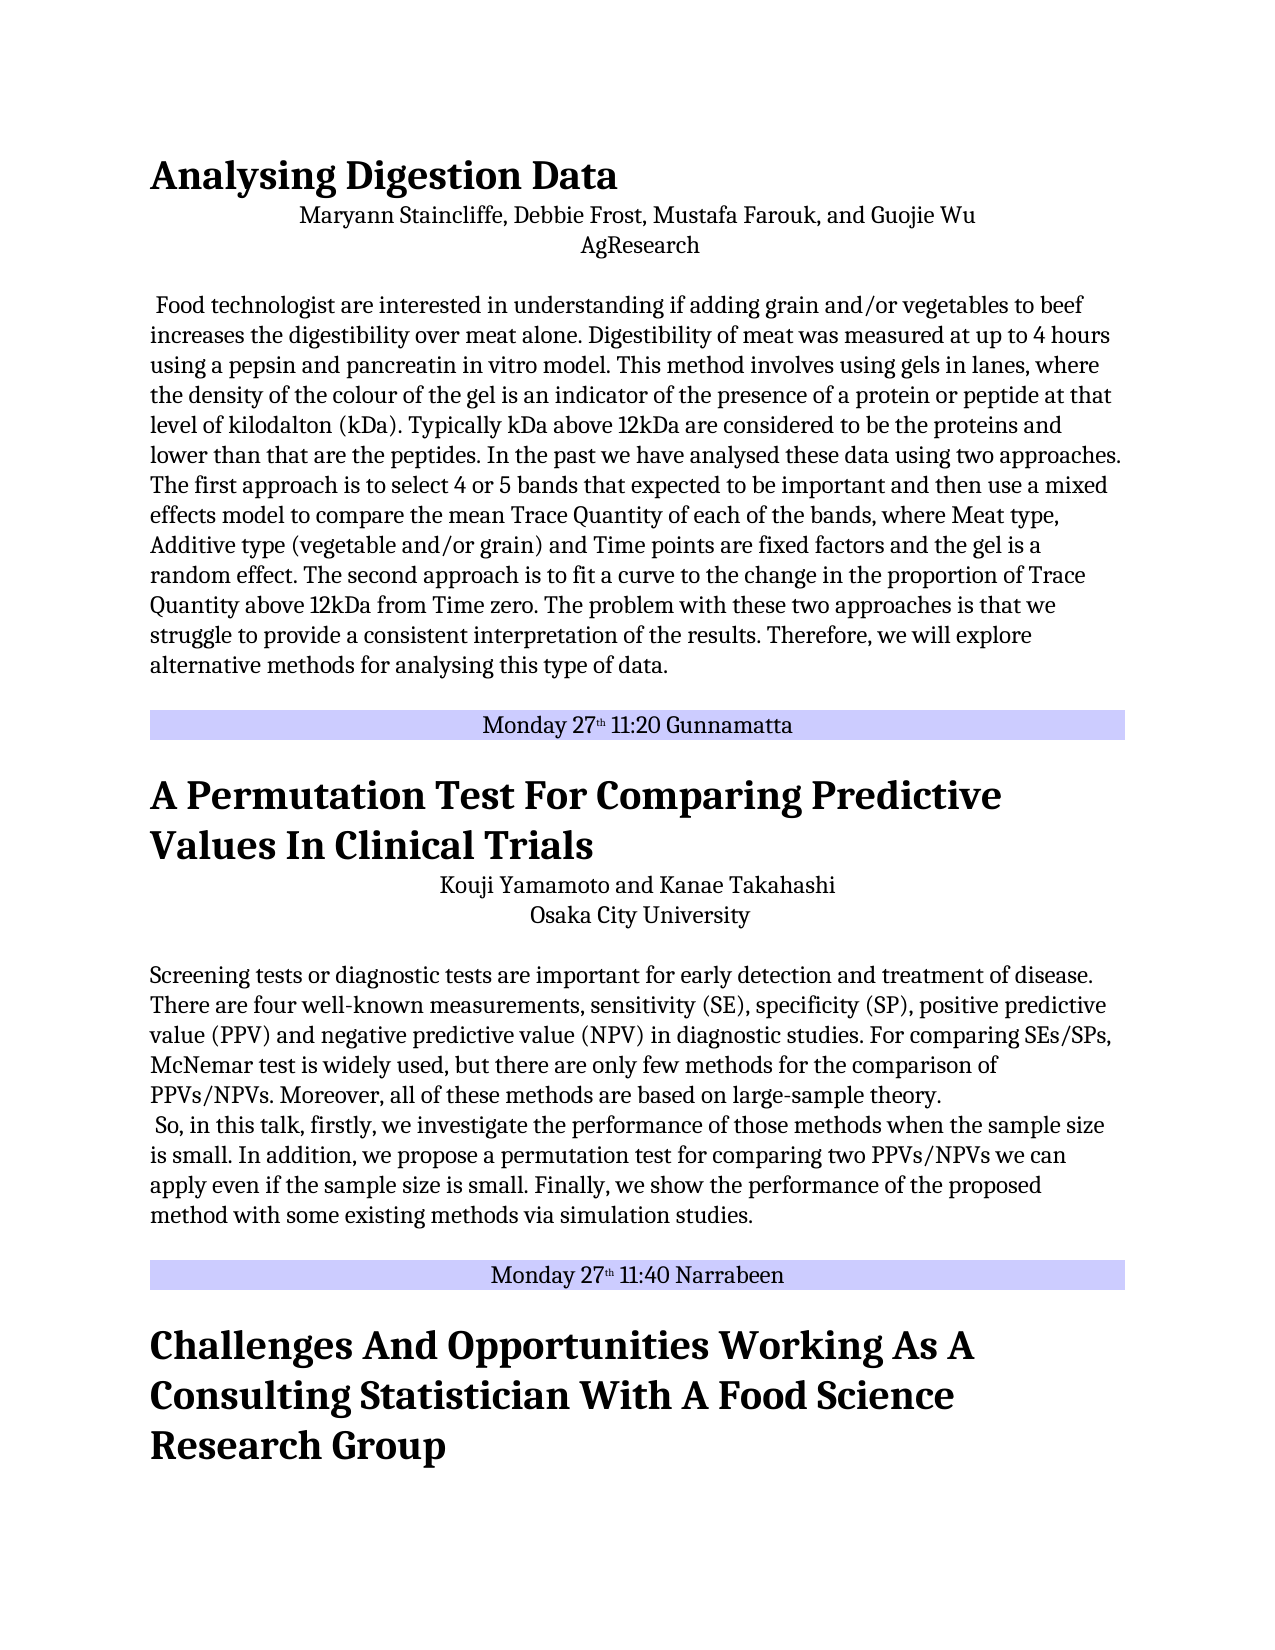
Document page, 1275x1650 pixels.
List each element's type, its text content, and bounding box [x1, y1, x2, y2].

text So, in this talk, firstly, we investigate the performance of those methods when the sample size is small. In addition, we propose a permutation test for comparing two PPVs/NPVs we can apply even if the sample size is small. Finally, we show the performance of the proposed method with some existing methods via simulation studies. [150, 1110, 1125, 1230]
subtitle Analysing Digestion Data [150, 150, 1125, 200]
text Screening tests or diagnostic tests are important for early detection and treatment of disease. There are four well-known measurements, sensitivity (SE), specificity (SP), positive predictive value (PPV) and negative predictive value (NPV) in diagnostic studies. For comparing SEs/SPs, McNemar test is widely used, but there are only few methods for the comparison of PPVs/NPVs. Moreover, all of these methods are based on large-sample theory. [150, 960, 1125, 1110]
text Monday 27th 11:40 Narrabeen [150, 1260, 1125, 1290]
text Maryann Staincliffe, Debbie Frost, Mustafa Farouk, and Guojie Wu AgResearch [150, 200, 1125, 290]
subtitle Challenges And Opportunities Working As A Consulting Statistician With A Food Science Research Group [150, 1320, 1125, 1470]
subtitle A Permutation Test For Comparing Predictive Values In Clinical Trials [150, 770, 1125, 870]
text Monday 27th 11:20 Gunnamatta [150, 710, 1125, 740]
text Food technologist are interested in understanding if adding grain and/or vegetables to beef increases the digestibility over meat alone. Digestibility of meat was measured at up to 4 hours using a pepsin and pancreatin in vitro model. This method involves using gels in lanes, where the density of the colour of the gel is an indicator of the presence of a protein or peptide at that level of kilodalton (kDa). Typically kDa above 12kDa are considered to be the proteins and lower than that are the peptides. In the past we have analysed these data using two approaches. The first approach is to select 4 or 5 bands that expected to be important and then use a mixed effects model to compare the mean Trace Quantity of each of the bands, where Meat type, Additive type (vegetable and/or grain) and Time points are fixed factors and the gel is a random effect. The second approach is to fit a curve to the change in the proportion of Trace Quantity above 12kDa from Time zero. The problem with these two approaches is that we struggle to provide a consistent interpretation of the results. Therefore, we will explore alternative methods for analysing this type of data. [150, 290, 1125, 680]
text Kouji Yamamoto and Kanae Takahashi Osaka City University [150, 870, 1125, 960]
